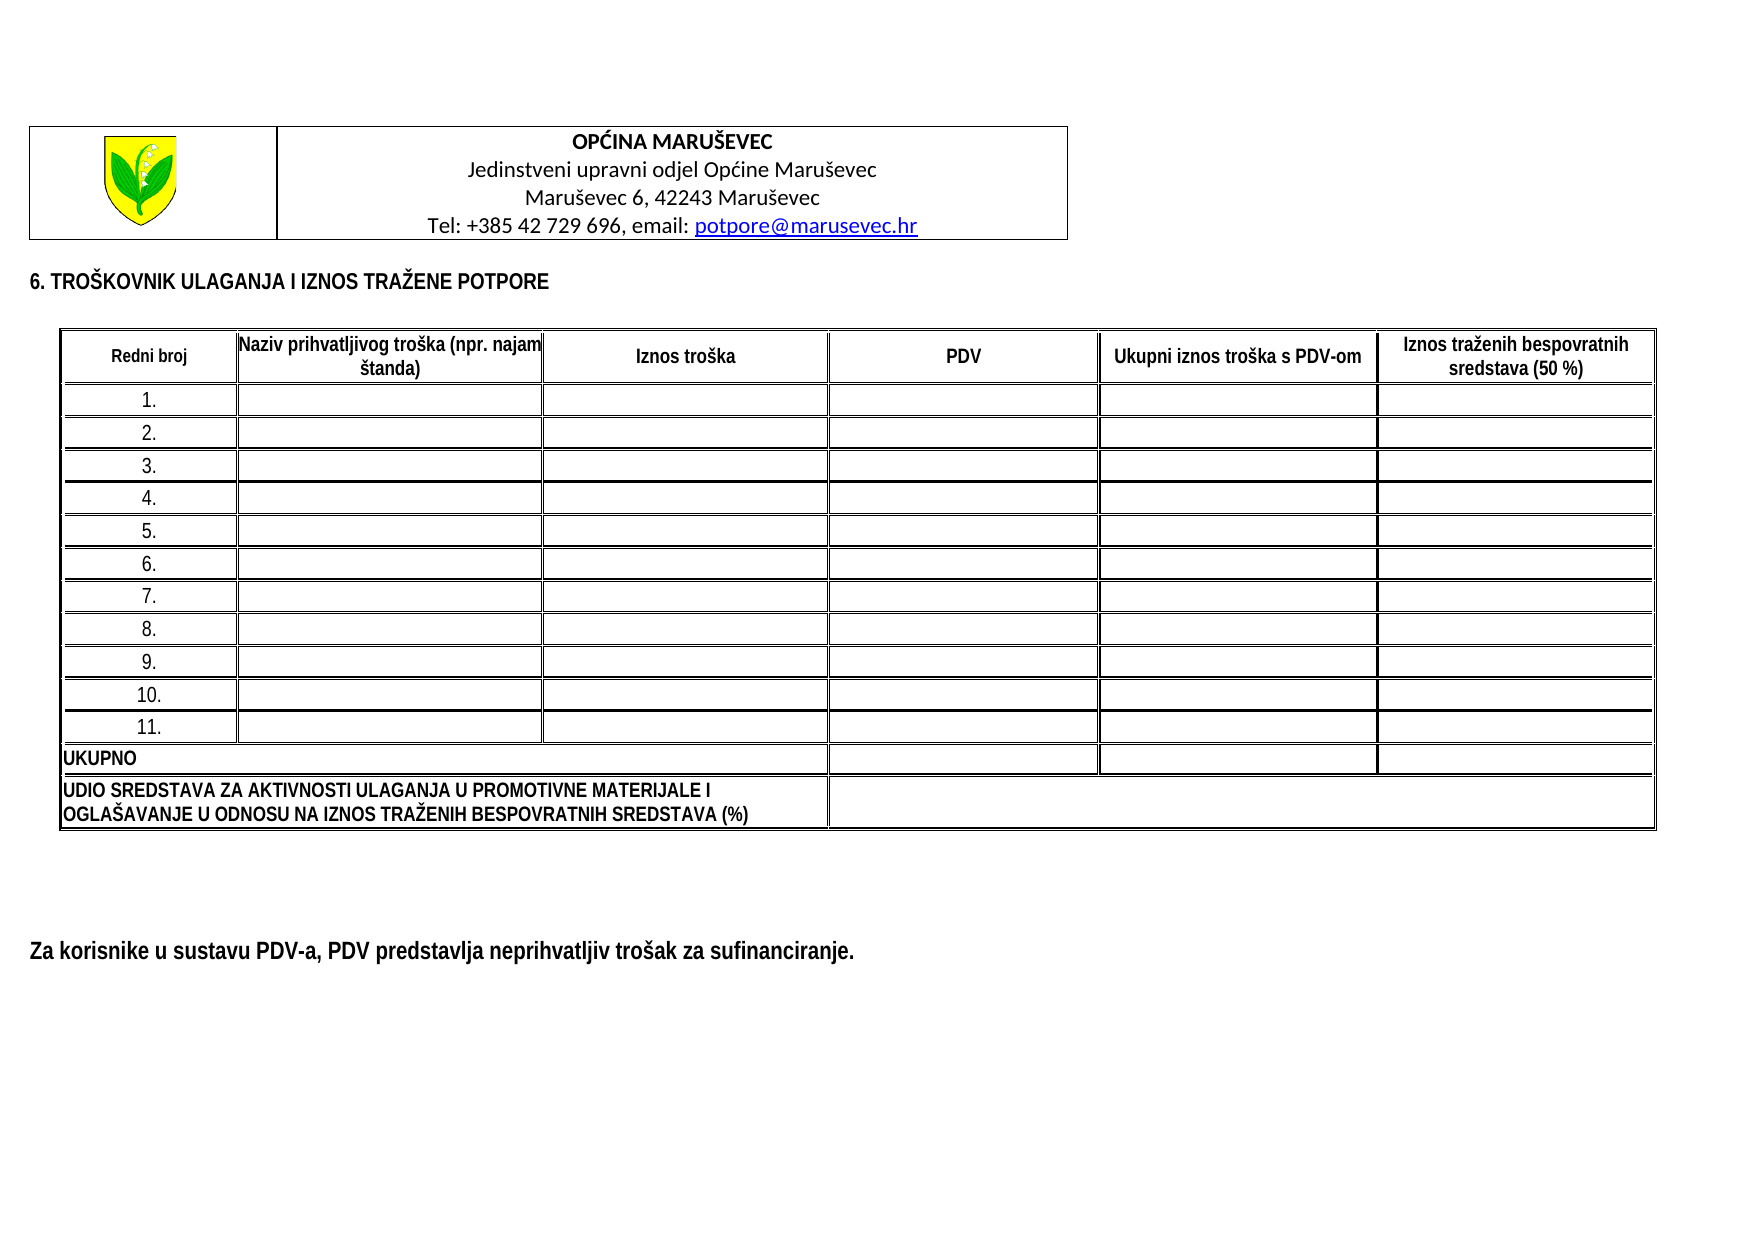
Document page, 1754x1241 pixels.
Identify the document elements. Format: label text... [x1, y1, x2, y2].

table_cell [1377, 611, 1655, 643]
table_cell [239, 712, 541, 742]
table_cell [830, 647, 1097, 676]
table_cell [830, 712, 1097, 742]
table_cell [1101, 712, 1376, 742]
table_header Redni broj [62, 331, 238, 382]
table_cell [1101, 647, 1376, 676]
table_cell [239, 451, 541, 480]
table_cell [544, 385, 827, 414]
table_cell [1101, 745, 1376, 773]
table_cell [1379, 709, 1654, 742]
table_cell [1101, 418, 1376, 447]
table_cell [1101, 680, 1376, 709]
table_cell [830, 582, 1097, 611]
table_cell [1379, 676, 1654, 709]
table_cell [239, 385, 541, 414]
table_cell [1101, 483, 1376, 513]
table_cell [239, 483, 541, 513]
picture [104, 136, 177, 226]
table_header Naziv prihvatljivog troška (npr. najam štanda) [238, 331, 543, 382]
table_cell [239, 614, 541, 643]
table_cell [239, 516, 541, 545]
table_cell 3. [62, 447, 236, 480]
table_cell [1377, 513, 1655, 545]
table_cell [830, 614, 1097, 643]
table_cell [544, 647, 827, 676]
table_cell 11. [62, 709, 236, 742]
table_cell [544, 614, 827, 643]
table_header PDV [829, 329, 1099, 382]
table_cell 2. [62, 415, 236, 447]
table_cell [1377, 742, 1655, 773]
table_cell [544, 451, 827, 480]
table_cell [1379, 447, 1654, 480]
table_cell [1101, 549, 1376, 578]
table_cell [1101, 385, 1376, 414]
table_cell [1379, 480, 1654, 513]
table_cell [830, 516, 1097, 545]
table_cell 1. [61, 382, 238, 414]
table_cell [1379, 415, 1654, 447]
table_header Ukupni iznos troška s PDV-om [1099, 329, 1377, 382]
table_cell 9. [62, 644, 236, 676]
table_cell [1101, 614, 1376, 643]
table_cell 6. [62, 545, 236, 578]
table_cell 5. [61, 513, 238, 545]
table_cell [830, 745, 1097, 773]
table_cell [1101, 582, 1376, 611]
table_cell [830, 483, 1097, 513]
table_cell 7. [62, 578, 236, 611]
table_cell [544, 680, 827, 709]
table_cell [830, 418, 1097, 447]
table_cell [544, 483, 827, 513]
table_cell [239, 647, 541, 676]
table_cell [830, 549, 1097, 578]
table_cell [544, 418, 827, 447]
table_cell UKUPNO [61, 742, 828, 773]
table_cell [1379, 644, 1654, 676]
text 6. TROŠKOVNIK ULAGANJA I IZNOS TRAŽENE POTPORE [29, 268, 1695, 294]
table_cell 10. [62, 676, 236, 709]
table_cell [239, 418, 541, 447]
table_cell [1379, 545, 1654, 578]
table_cell [1377, 382, 1655, 414]
table_cell [239, 549, 541, 578]
table_cell [1101, 451, 1376, 480]
table_cell [544, 549, 827, 578]
table_cell [544, 516, 827, 545]
table_cell [1379, 578, 1654, 611]
table_header Iznos traženih bespovratnih sredstava (50 %) [1377, 331, 1654, 382]
table_cell [1101, 516, 1376, 545]
table_cell [830, 385, 1097, 414]
text Za korisnike u sustavu PDV-a, PDV predstavlja neprihvatljiv trošak za sufinanciranje. [29, 936, 1695, 965]
table_header Iznos troška [543, 331, 828, 382]
table_cell 4. [62, 480, 236, 513]
table_cell [239, 680, 541, 709]
table_cell [829, 773, 1654, 827]
table_cell [830, 451, 1097, 480]
table_cell [239, 582, 541, 611]
table_cell [544, 712, 827, 742]
table_cell [830, 680, 1097, 709]
table_cell UDIO SREDSTAVA ZA AKTIVNOSTI ULAGANJA U PROMOTIVNE MATERIJALE I OGLAŠAVANJE U ODNOSU NA IZNOS TRAŽENIH BESPOVRATNIH SREDSTAVA (%) [62, 773, 828, 827]
table_cell 8. [61, 611, 238, 643]
table_cell [544, 582, 827, 611]
